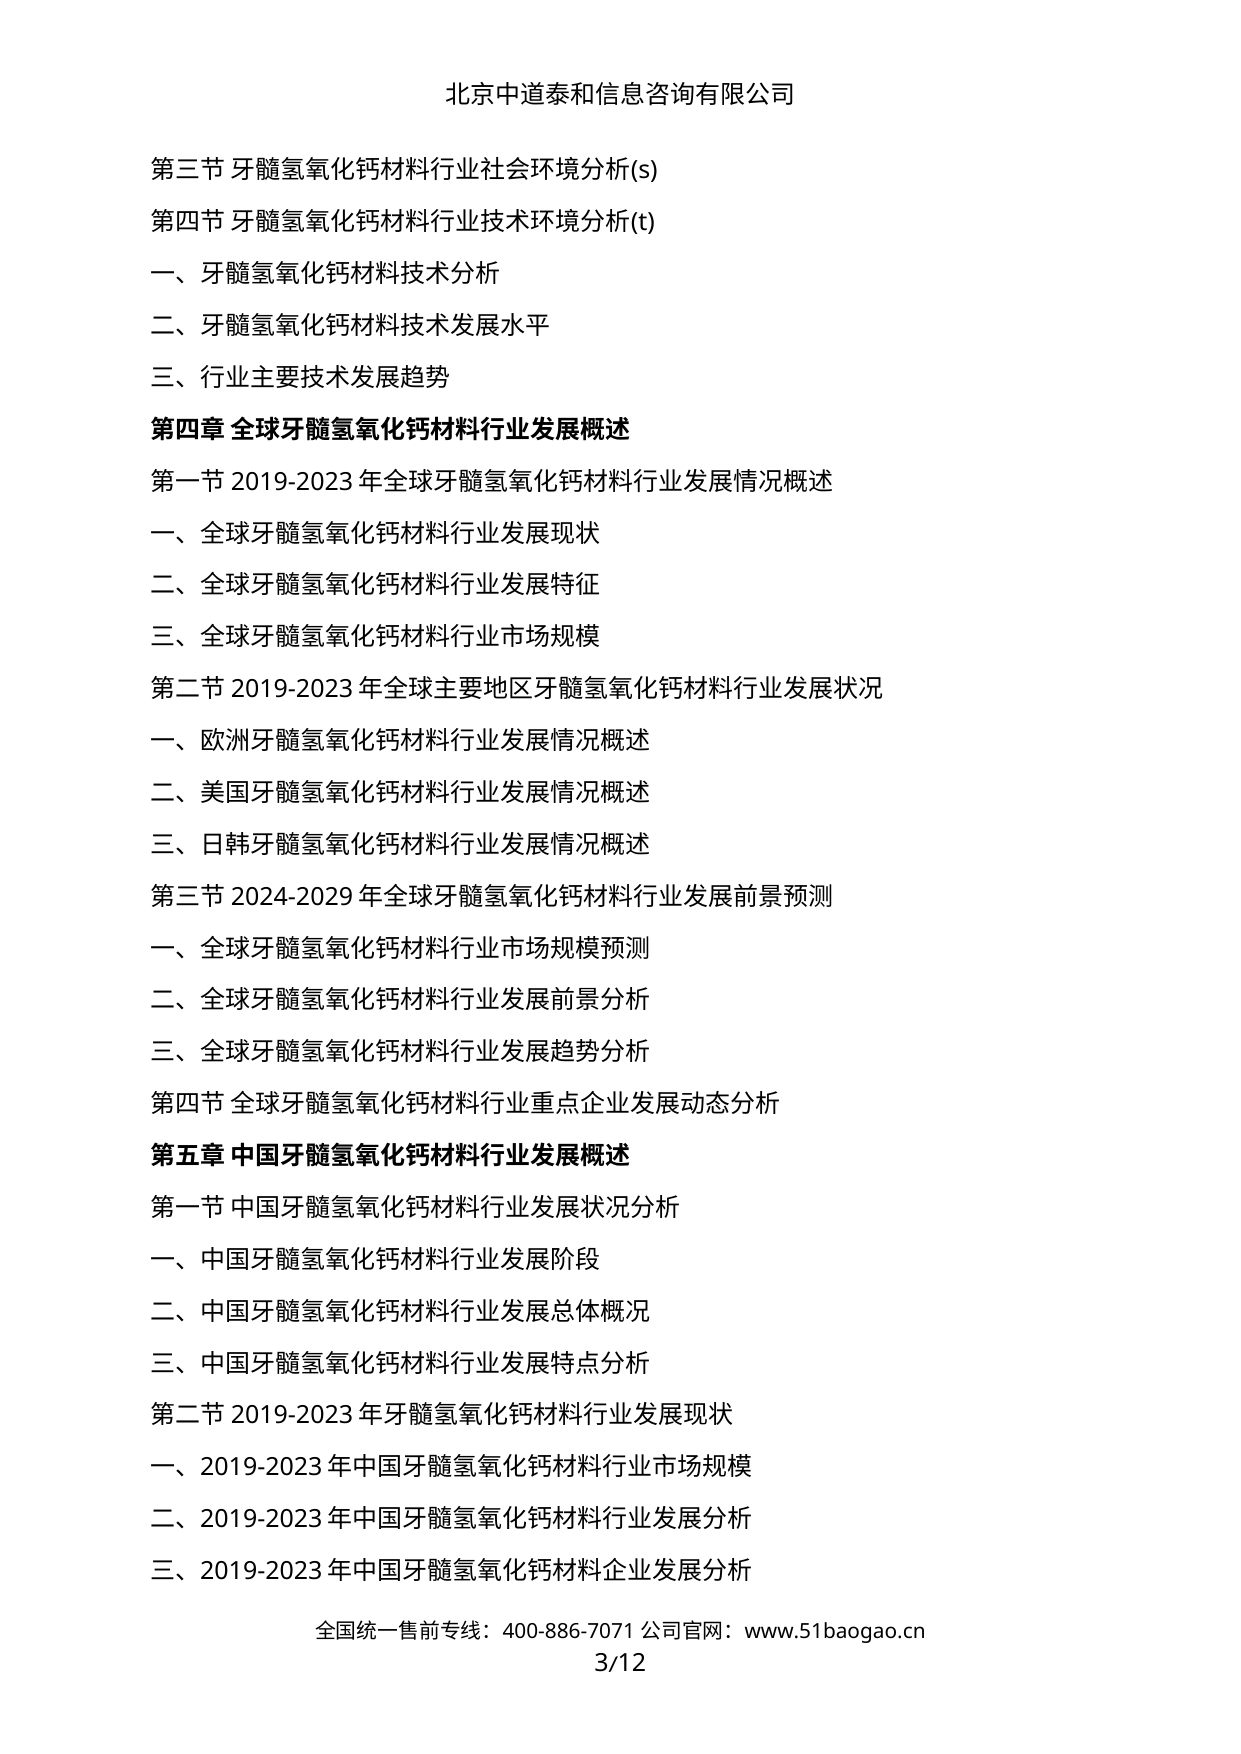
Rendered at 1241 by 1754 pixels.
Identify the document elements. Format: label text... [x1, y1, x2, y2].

text 一、2019-2023年中国牙髓氢氧化钙材料行业市场规模 [150, 1447, 1090, 1483]
text 一、全球牙髓氢氧化钙材料行业发展现状 [150, 513, 1090, 549]
text 第四章 全球牙髓氢氧化钙材料行业发展概述 [150, 409, 1090, 446]
text 三、日韩牙髓氢氧化钙材料行业发展情况概述 [150, 824, 1090, 861]
text 一、全球牙髓氢氧化钙材料行业市场规模预测 [150, 928, 1090, 964]
text 三、全球牙髓氢氧化钙材料行业发展趋势分析 [150, 1032, 1090, 1068]
text 二、全球牙髓氢氧化钙材料行业发展前景分析 [150, 980, 1090, 1016]
text 三、2019-2023年中国牙髓氢氧化钙材料企业发展分析 [150, 1551, 1090, 1587]
text 二、中国牙髓氢氧化钙材料行业发展总体概况 [150, 1291, 1090, 1327]
text 二、牙髓氢氧化钙材料技术发展水平 [150, 306, 1090, 342]
text 第四节 牙髓氢氧化钙材料行业技术环境分析(t) [150, 202, 1090, 238]
text 二、全球牙髓氢氧化钙材料行业发展特征 [150, 565, 1090, 601]
text 第二节 2019-2023年全球主要地区牙髓氢氧化钙材料行业发展状况 [150, 669, 1090, 705]
text 二、美国牙髓氢氧化钙材料行业发展情况概述 [150, 772, 1090, 809]
text 三、全球牙髓氢氧化钙材料行业市场规模 [150, 617, 1090, 653]
text 第五章 中国牙髓氢氧化钙材料行业发展概述 [150, 1136, 1090, 1172]
text 第三节 2024-2029年全球牙髓氢氧化钙材料行业发展前景预测 [150, 876, 1090, 912]
text 一、中国牙髓氢氧化钙材料行业发展阶段 [150, 1239, 1090, 1276]
text 第四节 全球牙髓氢氧化钙材料行业重点企业发展动态分析 [150, 1084, 1090, 1120]
text 一、牙髓氢氧化钙材料技术分析 [150, 254, 1090, 290]
text 一、欧洲牙髓氢氧化钙材料行业发展情况概述 [150, 721, 1090, 757]
text 第一节 2019-2023年全球牙髓氢氧化钙材料行业发展情况概述 [150, 461, 1090, 497]
text 三、中国牙髓氢氧化钙材料行业发展特点分析 [150, 1343, 1090, 1379]
text 第二节 2019-2023年牙髓氢氧化钙材料行业发展现状 [150, 1395, 1090, 1431]
text 第一节 中国牙髓氢氧化钙材料行业发展状况分析 [150, 1187, 1090, 1224]
text 三、行业主要技术发展趋势 [150, 357, 1090, 394]
text 二、2019-2023年中国牙髓氢氧化钙材料行业发展分析 [150, 1499, 1090, 1535]
text 第三节 牙髓氢氧化钙材料行业社会环境分析(s) [150, 150, 1090, 186]
